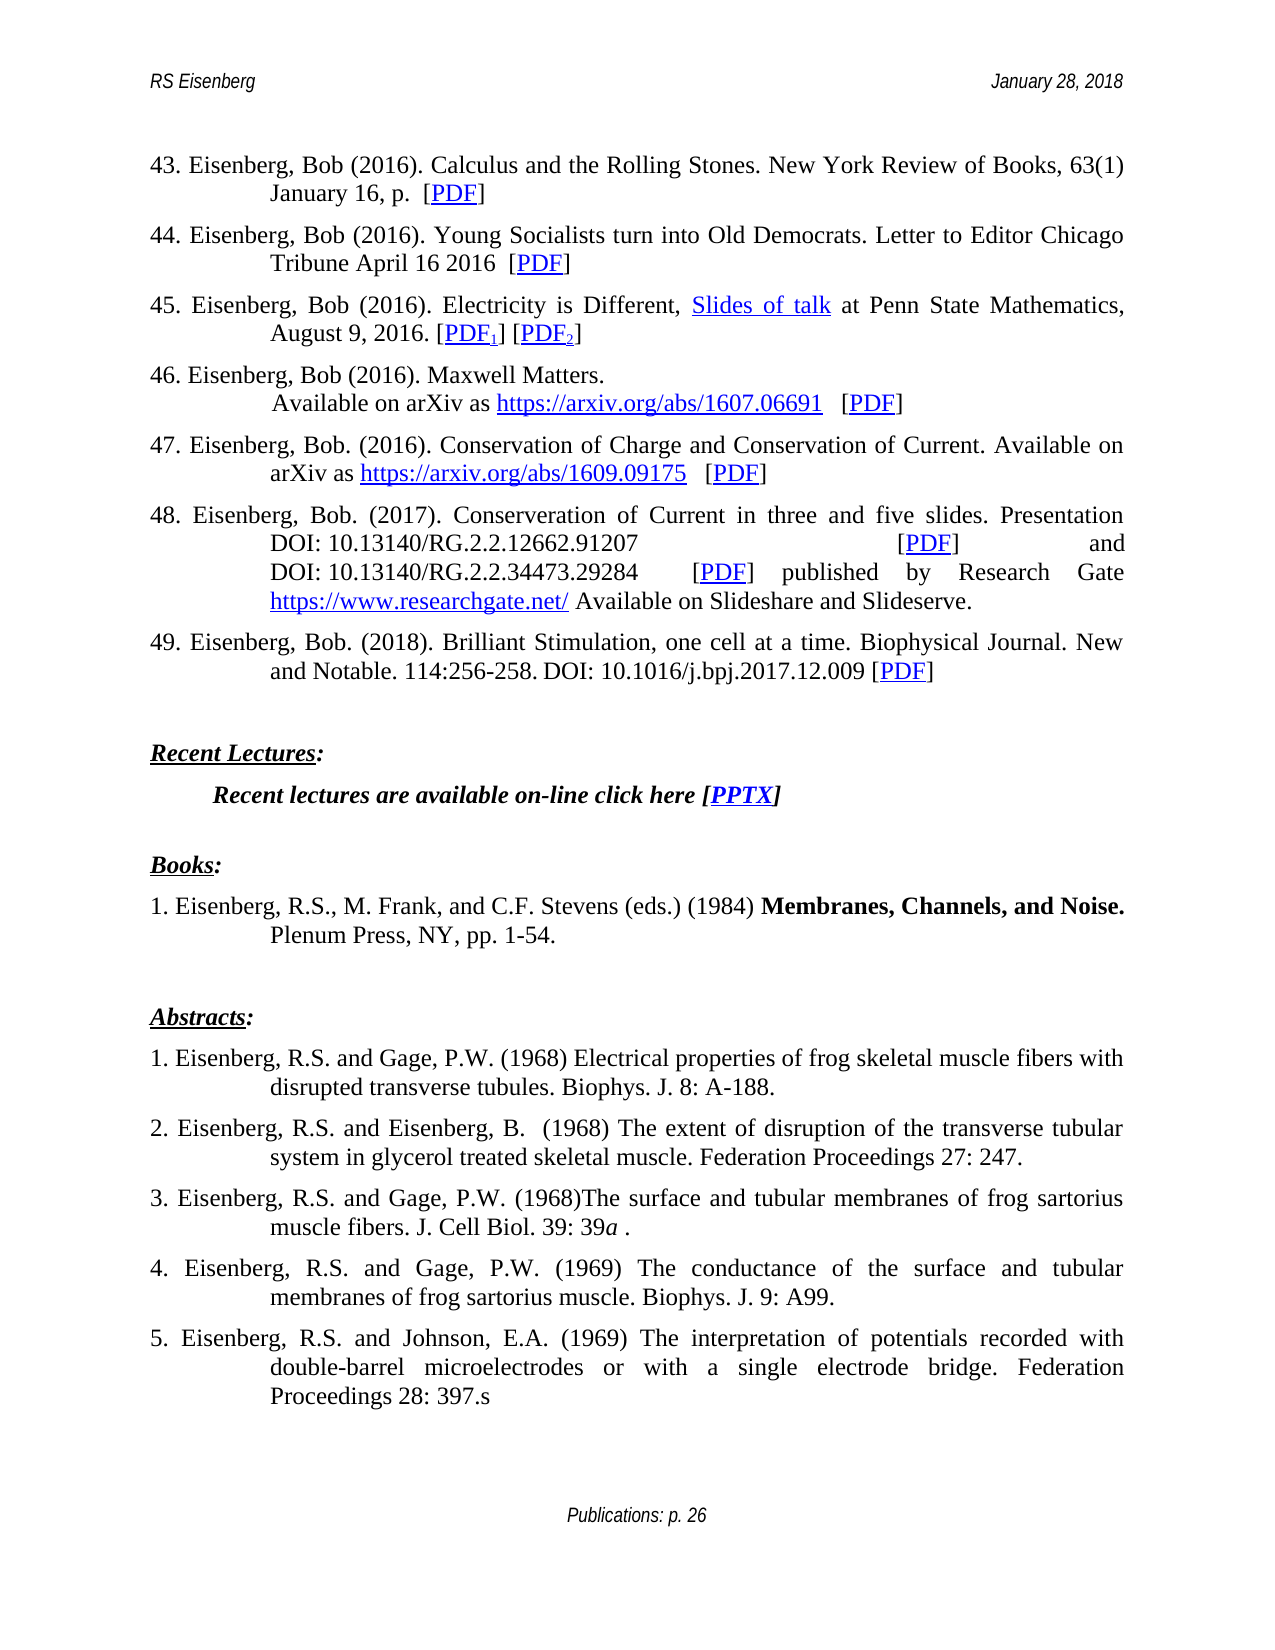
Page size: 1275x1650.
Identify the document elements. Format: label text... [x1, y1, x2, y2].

text Available on arXiv as https://arxiv.org/abs/1607.06691 [PDF] [271, 388, 1125, 417]
text 44. Eisenberg, Bob (2016). Young Socialists turn into Old Democrats. Letter to Editor Chicago Tribune April 16 2016 [PDF] [150, 220, 1125, 277]
text 46. Eisenberg, Bob (2016). Maxwell Matters. [150, 360, 1125, 388]
text 49. Eisenberg, Bob. (2018). Brilliant Stimulation, one cell at a time. Biophysical Journal. New and Notable. 114:256-258. DOI: 10.1016/j.bpj.2017.12.009 [PDF] [150, 627, 1125, 685]
text Recent lectures are available on-line click here [PPTX] [150, 780, 1125, 808]
text 1. Eisenberg, R.S. and Gage, P.W. (1968) Electrical properties of frog skeletal muscle fibers with disrupted transverse tubules. Biophys. J. 8: A-188. [150, 1043, 1125, 1101]
text 43. Eisenberg, Bob (2016). Calculus and the Rolling Stones. New York Review of Books, 63(1) January 16, p. [PDF] [150, 150, 1125, 207]
text Books: [150, 850, 1125, 878]
text 5. Eisenberg, R.S. and Johnson, E.A. (1969) The interpretation of potentials recorded with double-barrel microelectrodes or with a single electrode bridge. Federation Proceedings 28: 397.s [150, 1323, 1125, 1410]
text 48. Eisenberg, Bob. (2017). Conserveration of Current in three and five slides. Presentation DOI: 10.13140/RG.2.2.12662.91207 [PDF] and DOI: 10.13140/RG.2.2.34473.29284 [PDF] published by Research Gate https://www.researchgate.net/ Available on Slideshare and Slideserve. [150, 500, 1125, 615]
text 45. Eisenberg, Bob (2016). Electricity is Different, Slides of talk at Penn State Mathematics, August 9, 2016. [PDF1] [PDF2] [150, 290, 1125, 347]
text 4. Eisenberg, R.S. and Gage, P.W. (1969) The conductance of the surface and tubular membranes of frog sartorius muscle. Biophys. J. 9: A99. [150, 1253, 1125, 1311]
text Recent Lectures: [150, 738, 1125, 767]
text 3. Eisenberg, R.S. and Gage, P.W. (1968)The surface and tubular membranes of frog sartorius muscle fibers. J. Cell Biol. 39: 39a . [150, 1183, 1125, 1241]
text Abstracts: [150, 1002, 1125, 1031]
text 2. Eisenberg, R.S. and Eisenberg, B. (1968) The extent of disruption of the transverse tubular system in glycerol treated skeletal muscle. Federation Proceedings 27: 247. [150, 1113, 1125, 1171]
text 47. Eisenberg, Bob. (2016). Conservation of Charge and Conservation of Current. Available on arXiv as https://arxiv.org/abs/1609.09175 [PDF] [150, 430, 1125, 487]
text 1. Eisenberg, R.S., M. Frank, and C.F. Stevens (eds.) (1984) Membranes, Channels, and Noise. Plenum Press, NY, pp. 1-54. [150, 891, 1125, 948]
